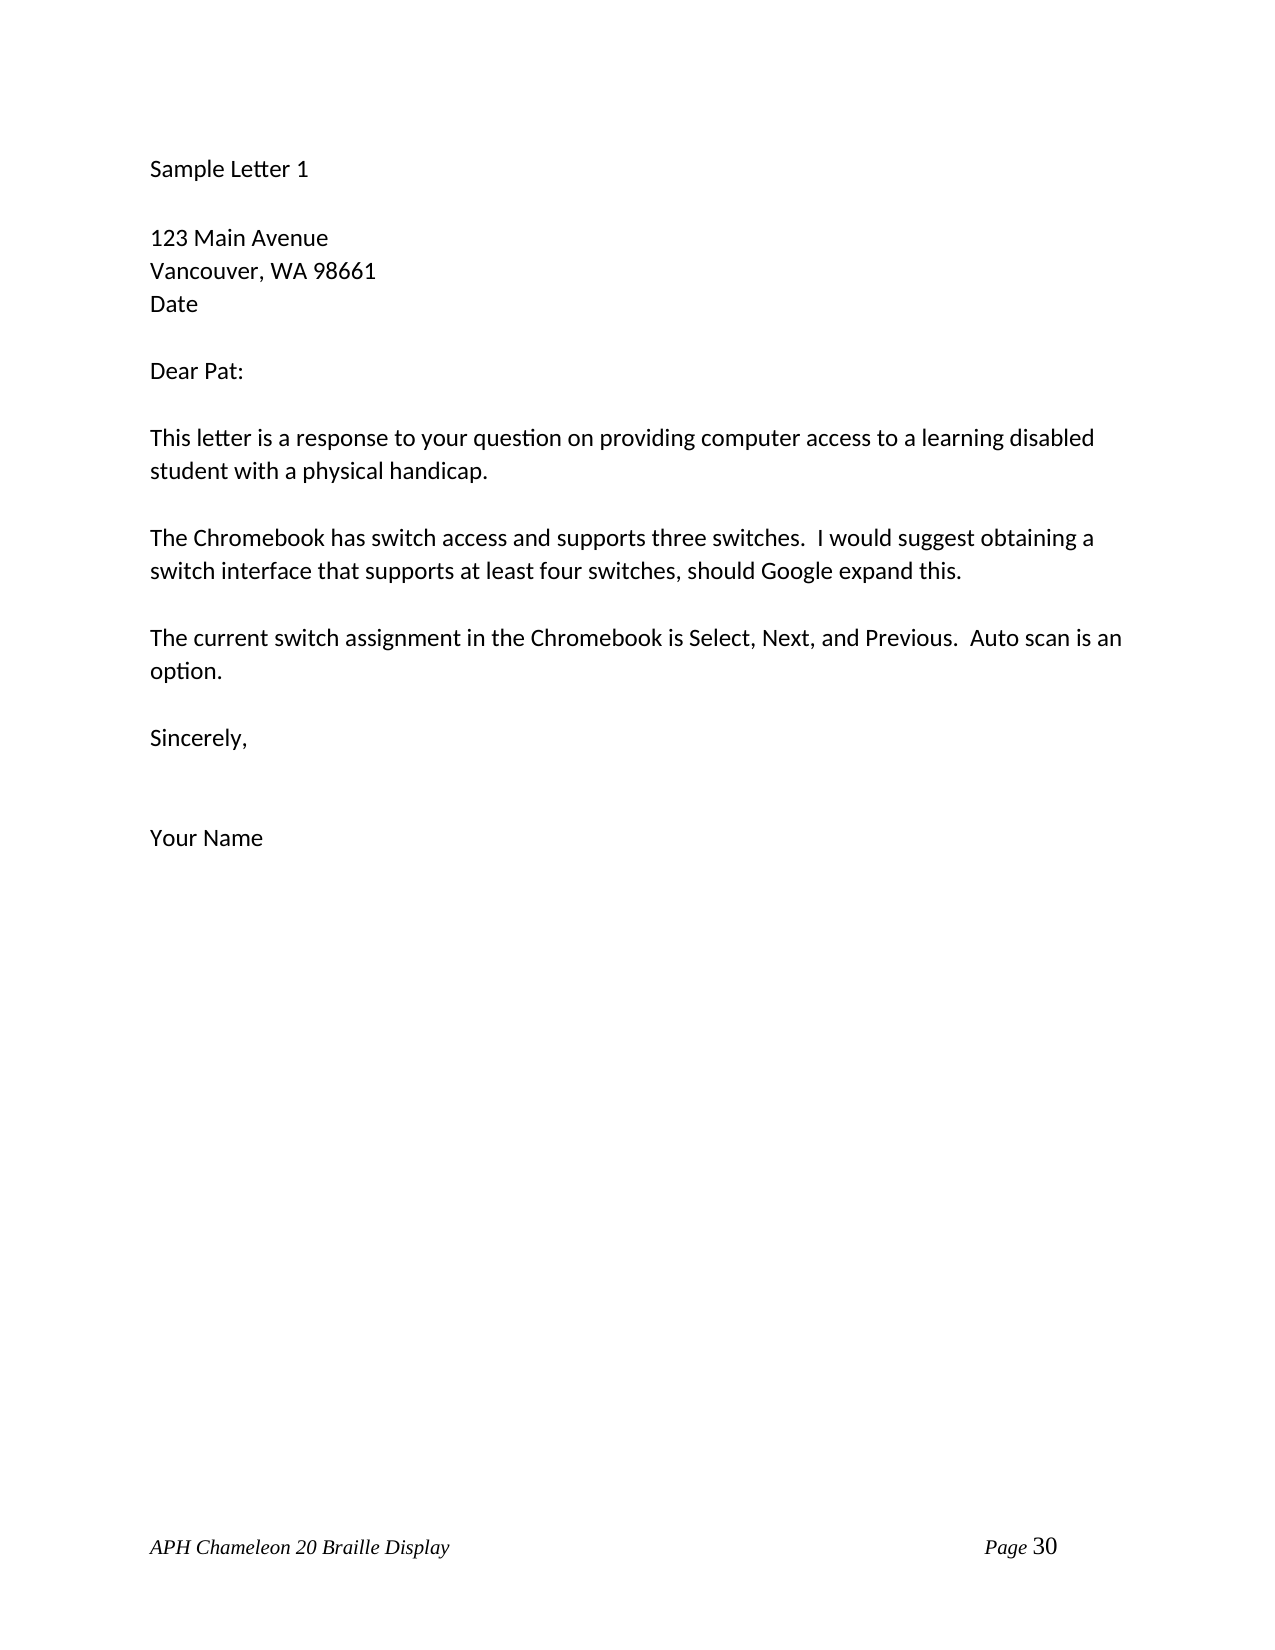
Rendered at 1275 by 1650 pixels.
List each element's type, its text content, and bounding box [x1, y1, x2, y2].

text The current switch assignment in the Chromebook is Select, Next, and Previous. Auto scan is an option. [150, 619, 1125, 686]
text Able to power the unit off and be aware of battery management: __________Sample Letter 1 [150, 150, 1125, 183]
text 123 Main Avenue [150, 219, 1125, 252]
text Date [150, 286, 1125, 319]
text Sincerely, [150, 719, 1125, 752]
text Dear Pat: [150, 352, 1125, 386]
text Your Name [150, 819, 1125, 852]
text This letter is a response to your question on providing computer access to a learning disabled student with a physical handicap. [150, 419, 1125, 486]
text The Chromebook has switch access and supports three switches. I would suggest obtaining a switch interface that supports at least four switches, should Google expand this. [150, 519, 1125, 586]
